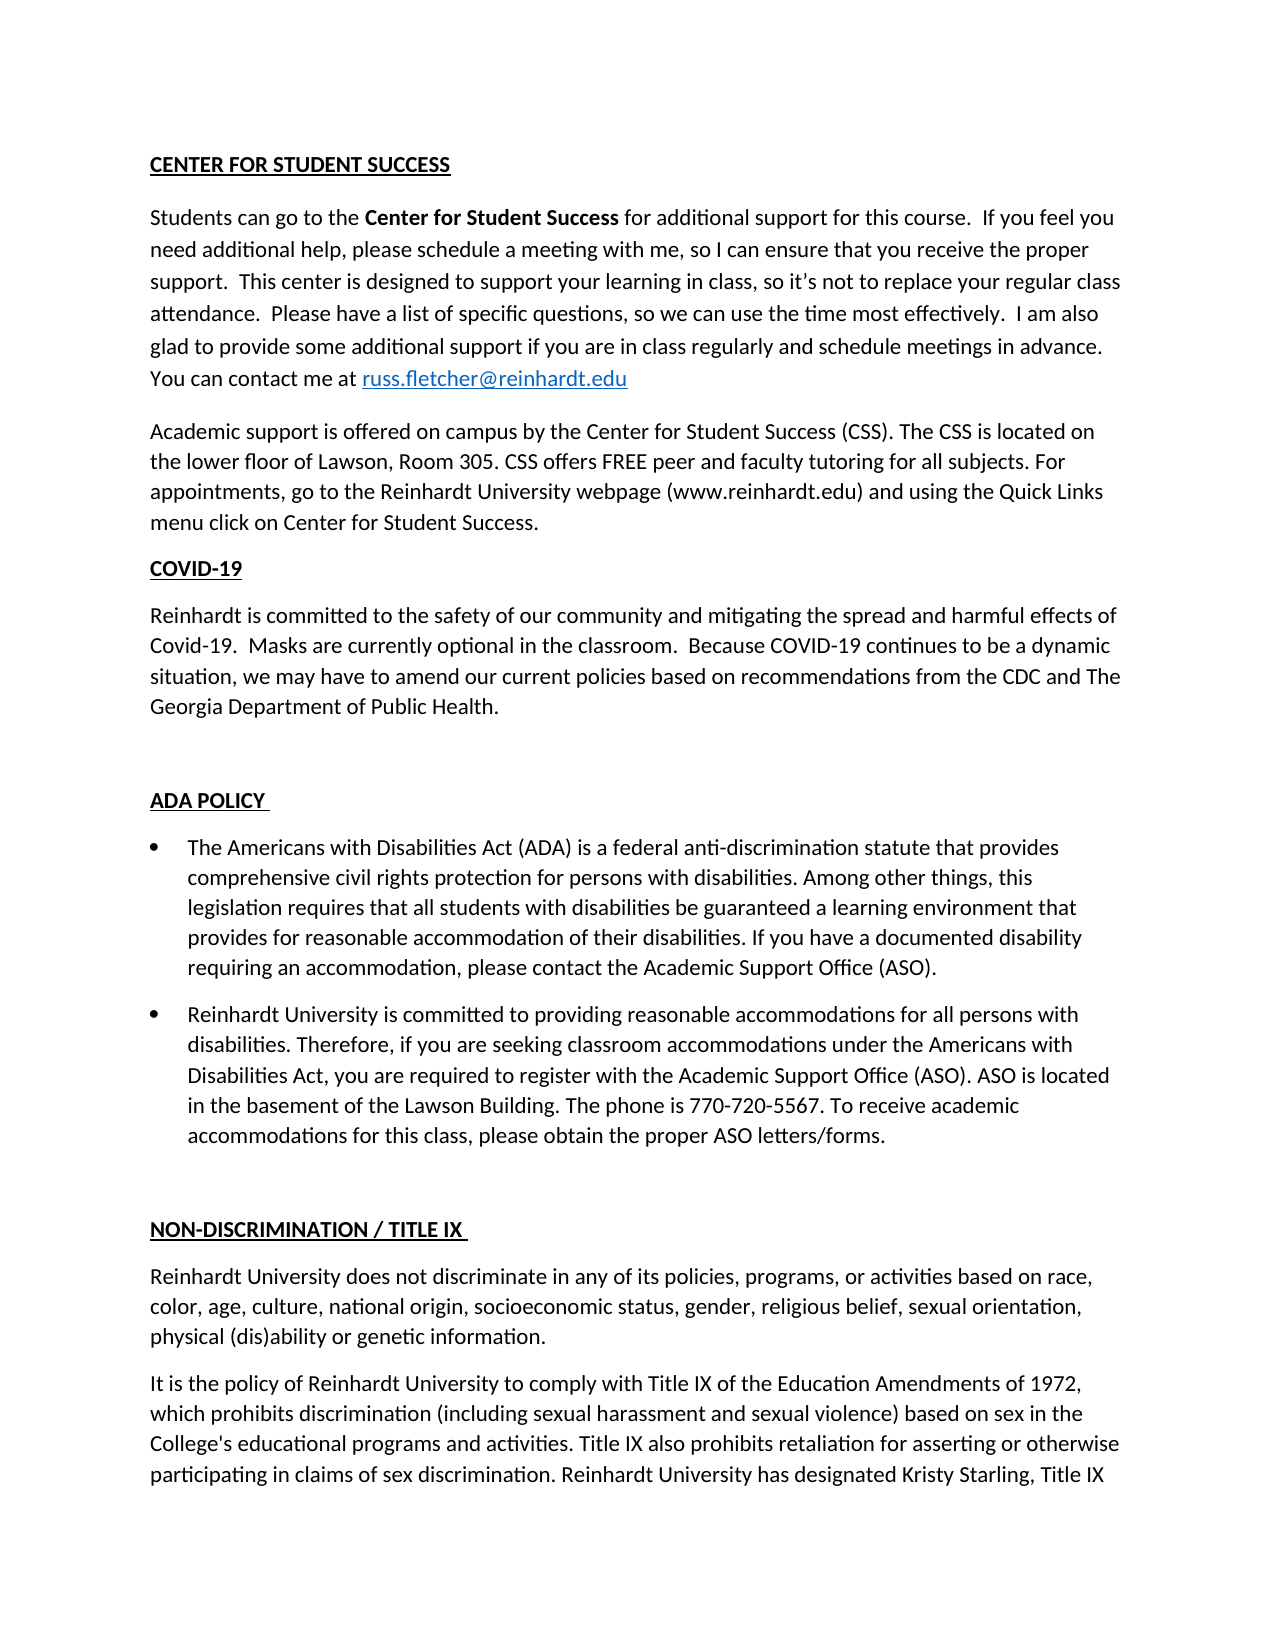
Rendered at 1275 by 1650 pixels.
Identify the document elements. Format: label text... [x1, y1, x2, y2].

text NON-DISCRIMINATION / TITLE IX [150, 1215, 1125, 1243]
text COVID-19 [150, 554, 1125, 582]
text Reinhardt University does not discriminate in any of its policies, programs, or activities based on race, color, age, culture, national origin, socioeconomic status, gender, religious belief, sexual orientation, physical (dis)ability or genetic information. [150, 1262, 1125, 1350]
list The Americans with Disabilities Act (ADA) is a federal anti-discrimination statute that provides comprehensive civil rights protection for persons with disabilities. Among other things, this legislation requires that all students with disabilities be guaranteed a learning environment that provides for reasonable accommodation of their disabilities. If you have a documented disability requiring an accommodation, please contact the Academic Support Office (ASO). [150, 833, 1125, 981]
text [150, 1369, 1125, 1488]
text CENTER FOR STUDENT SUCCESS [150, 150, 1125, 178]
list Reinhardt University is committed to providing reasonable accommodations for all persons with disabilities. Therefore, if you are seeking classroom accommodations under the Americans with Disabilities Act, you are required to register with the Academic Support Office (ASO). ASO is located in the basement of the Lawson Building. The phone is 770-720-5567. To receive academic accommodations for this class, please obtain the proper ASO letters/forms. [150, 1000, 1125, 1149]
text Reinhardt is committed to the safety of our community and mitigating the spread and harmful effects of Covid-19. Masks are currently optional in the classroom. Because COVID-19 continues to be a dynamic situation, we may have to amend our current policies based on recommendations from the CDC and The Georgia Department of Public Health. [150, 601, 1125, 720]
text Academic support is offered on campus by the Center for Student Success (CSS). The CSS is located on the lower floor of Lawson, Room 305. CSS offers FREE peer and faculty tutoring for all subjects. For appointments, go to the Reinhardt University webpage (www.reinhardt.edu) and using the Quick Links menu click on Center for Student Success. [150, 417, 1125, 536]
text ADA POLICY [150, 786, 1125, 814]
text Students can go to the Center for Student Success for additional support for this course. If you feel you need additional help, please schedule a meeting with me, so I can ensure that you receive the proper support. This center is designed to support your learning in class, so it’s not to replace your regular class attendance. Please have a list of specific questions, so we can use the time most effectively. I am also glad to provide some additional support if you are in class regularly and schedule meetings in advance. You can contact me at russ.fletcher@reinhardt.edu [150, 203, 1125, 392]
